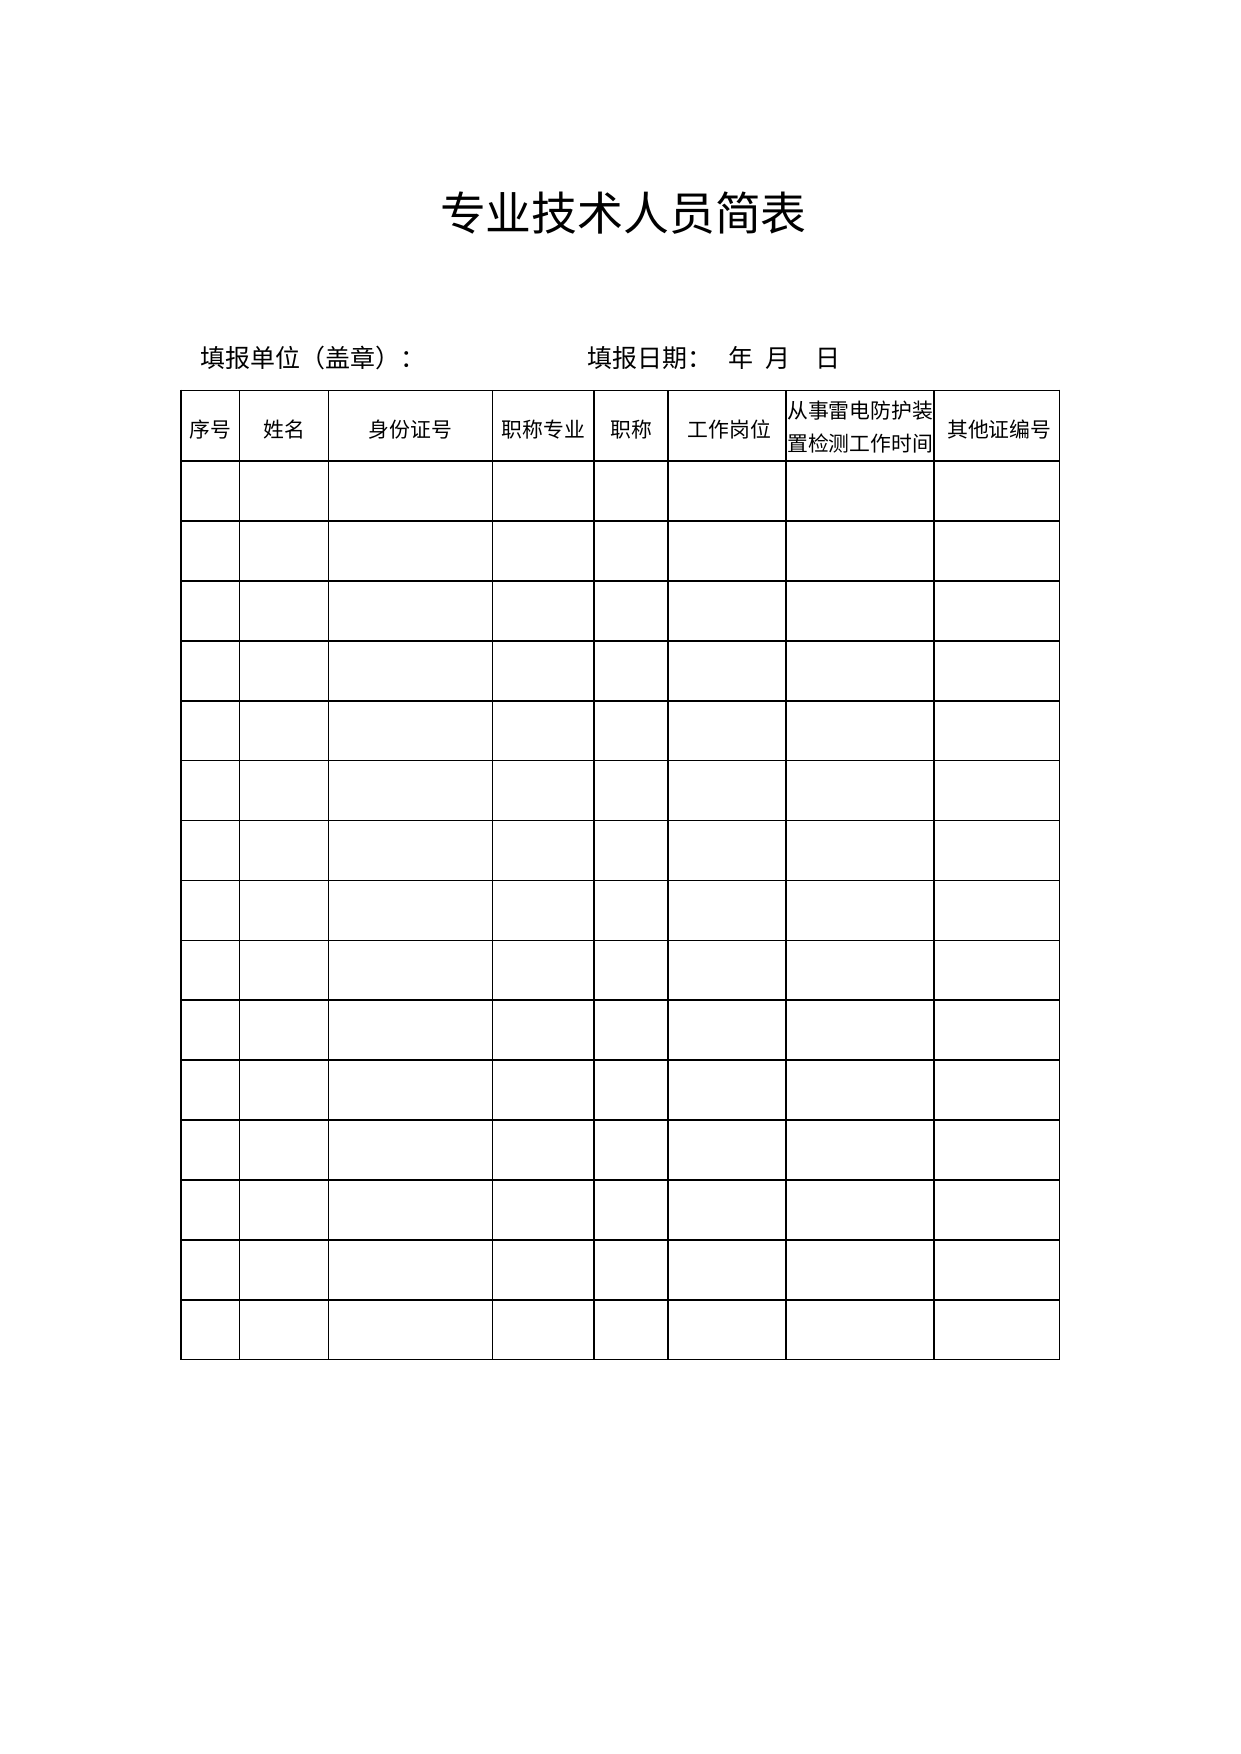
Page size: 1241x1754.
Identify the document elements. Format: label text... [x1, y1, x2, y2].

table_cell [787, 1241, 933, 1299]
table_cell [329, 522, 492, 580]
table_cell [935, 1001, 1059, 1059]
table_cell [240, 1121, 328, 1179]
table_cell [595, 761, 667, 820]
table_cell [493, 821, 593, 879]
table_cell [493, 1301, 593, 1359]
table_cell [935, 642, 1059, 700]
table_header 身份证号 [329, 391, 492, 460]
table_cell [329, 881, 492, 939]
table_cell [935, 522, 1059, 580]
table_cell [493, 522, 593, 580]
table_cell [329, 702, 492, 760]
table_cell [240, 821, 328, 879]
table_cell [787, 1181, 933, 1239]
table_cell [669, 821, 785, 879]
table_cell [240, 462, 328, 520]
table_cell [329, 462, 492, 520]
table_cell [329, 1001, 492, 1059]
table_cell [595, 1241, 667, 1299]
table_cell [595, 582, 667, 640]
table_cell [669, 1181, 785, 1239]
table_cell [935, 1301, 1059, 1359]
table_cell [787, 821, 933, 879]
table_cell [329, 1241, 492, 1299]
table_cell [329, 1121, 492, 1179]
table_cell [787, 1301, 933, 1359]
table_cell [240, 881, 328, 939]
table_cell [240, 761, 328, 820]
table_cell [240, 642, 328, 700]
table_cell [493, 702, 593, 760]
table_cell [669, 1241, 785, 1299]
table_cell [329, 761, 492, 820]
table_cell [182, 642, 239, 700]
table_cell [182, 821, 239, 879]
text 专业技术人员简表 [187, 162, 1059, 259]
table_cell [595, 1061, 667, 1119]
table_cell [240, 1301, 328, 1359]
table_cell [182, 582, 239, 640]
table_cell [669, 702, 785, 760]
table_cell [787, 1061, 933, 1119]
table_cell [182, 941, 239, 999]
table_cell [240, 522, 328, 580]
table_cell [182, 522, 239, 580]
table_cell [787, 702, 933, 760]
table_header 从事雷电防护装置检测工作时间 [787, 391, 933, 460]
table_cell [493, 1001, 593, 1059]
table_cell [240, 941, 328, 999]
table_cell [935, 582, 1059, 640]
table_cell [669, 642, 785, 700]
table_cell [787, 582, 933, 640]
table_cell [329, 1181, 492, 1239]
table_cell [240, 1181, 328, 1239]
table_cell [240, 1061, 328, 1119]
table_cell [935, 1241, 1059, 1299]
table_cell [669, 881, 785, 939]
table_cell [182, 1301, 239, 1359]
table_cell [935, 761, 1059, 820]
table_cell [493, 1061, 593, 1119]
table_cell [595, 522, 667, 580]
table_cell [182, 462, 239, 520]
table_cell [240, 1001, 328, 1059]
table_cell [493, 582, 593, 640]
table_cell [182, 881, 239, 939]
table_header 职称 [595, 391, 667, 460]
table_cell [595, 821, 667, 879]
table_cell [787, 1121, 933, 1179]
table_cell [787, 642, 933, 700]
table_cell [240, 702, 328, 760]
table_cell [595, 1001, 667, 1059]
table_cell [669, 1061, 785, 1119]
table_cell [595, 642, 667, 700]
table_cell [669, 941, 785, 999]
table_cell [493, 462, 593, 520]
table_cell [935, 1061, 1059, 1119]
table_cell [182, 1001, 239, 1059]
table_cell [493, 642, 593, 700]
table_cell [787, 522, 933, 580]
table_cell [669, 1001, 785, 1059]
table_cell [182, 1121, 239, 1179]
table_cell [595, 1181, 667, 1239]
table_cell [493, 941, 593, 999]
table_cell [182, 1241, 239, 1299]
table_cell [182, 761, 239, 820]
table_cell [787, 761, 933, 820]
table_cell [935, 462, 1059, 520]
table_cell [935, 881, 1059, 939]
table_cell [935, 821, 1059, 879]
table_cell [493, 761, 593, 820]
table_cell [669, 761, 785, 820]
text 填报单位（盖章）： 填报日期： 年 月 日 [187, 324, 1053, 389]
table_cell [935, 941, 1059, 999]
table_cell [493, 1181, 593, 1239]
table_cell [329, 642, 492, 700]
table_cell [669, 582, 785, 640]
table_cell [595, 462, 667, 520]
table_cell [329, 582, 492, 640]
table_header 职称专业 [493, 391, 593, 460]
table_cell [595, 881, 667, 939]
table_cell [935, 1181, 1059, 1239]
table_cell [669, 462, 785, 520]
table_cell [329, 941, 492, 999]
table_cell [240, 1241, 328, 1299]
table_cell [669, 522, 785, 580]
table_header 序号 [182, 391, 239, 460]
table_cell [240, 582, 328, 640]
table_cell [669, 1121, 785, 1179]
table_header 工作岗位 [669, 391, 785, 460]
table_cell [935, 1121, 1059, 1179]
table_cell [787, 462, 933, 520]
table_cell [182, 1061, 239, 1119]
table_header 姓名 [240, 391, 328, 460]
table_cell [182, 702, 239, 760]
table_cell [935, 702, 1059, 760]
table_cell [493, 1241, 593, 1299]
table_cell [787, 1001, 933, 1059]
table_cell [669, 1301, 785, 1359]
table_cell [182, 1181, 239, 1239]
table_cell [595, 702, 667, 760]
table_header 其他证编号 [935, 391, 1059, 460]
table_cell [595, 1301, 667, 1359]
table_cell [329, 1061, 492, 1119]
table_cell [787, 881, 933, 939]
table_cell [787, 941, 933, 999]
table_cell [329, 821, 492, 879]
table_cell [595, 1121, 667, 1179]
table_cell [595, 941, 667, 999]
table_cell [329, 1301, 492, 1359]
table_cell [493, 1121, 593, 1179]
table_cell [493, 881, 593, 939]
